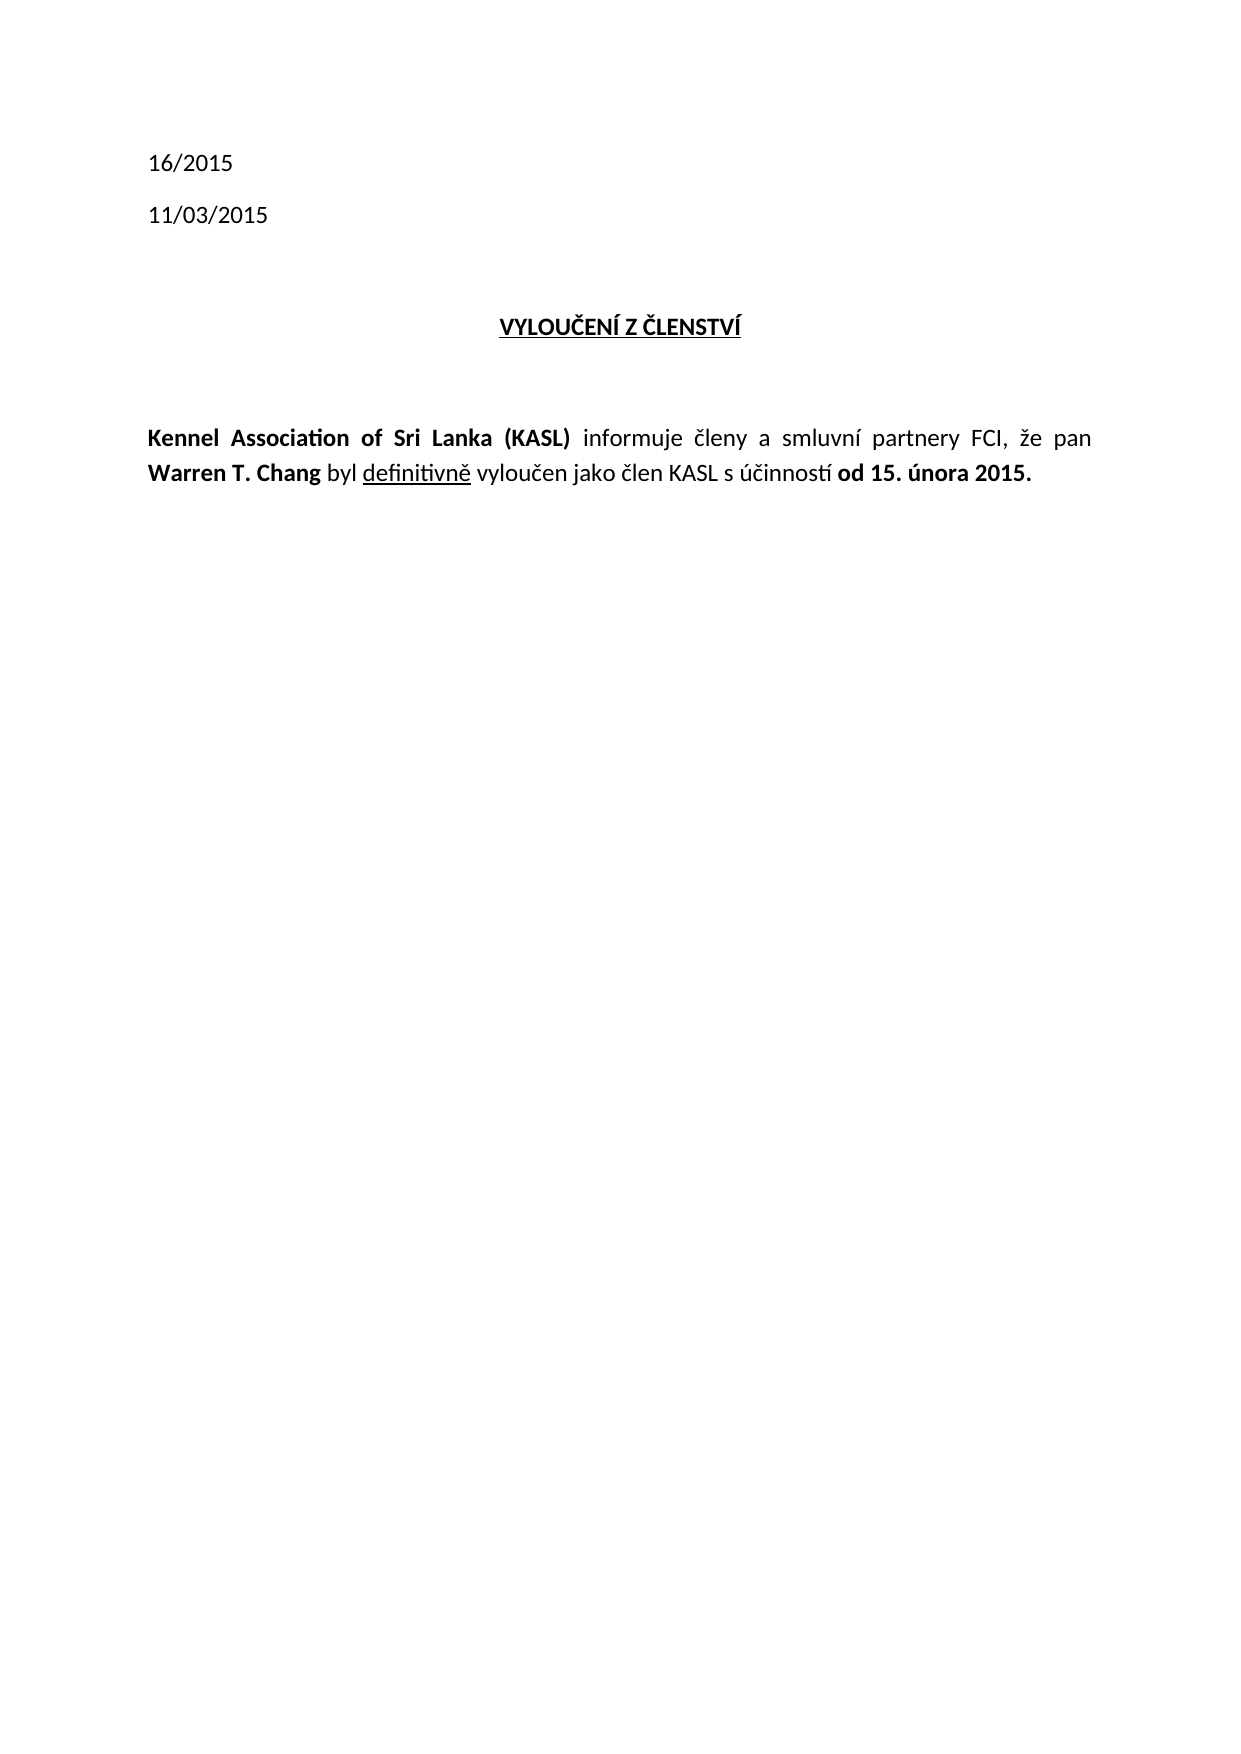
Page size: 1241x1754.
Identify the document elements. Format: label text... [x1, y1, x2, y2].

text Kennel Association of Sri Lanka (KASL) informuje členy a smluvní partnery FCI, že pan Warren T. Chang byl definitivně vyloučen jako člen KASL s účinností od 15. února 2015. [148, 422, 1093, 488]
text VYLOUČENÍ Z ČLENSTVÍ [148, 311, 1093, 341]
text 11/03/2015 [148, 199, 1093, 229]
text 16/2015 [148, 148, 1093, 178]
